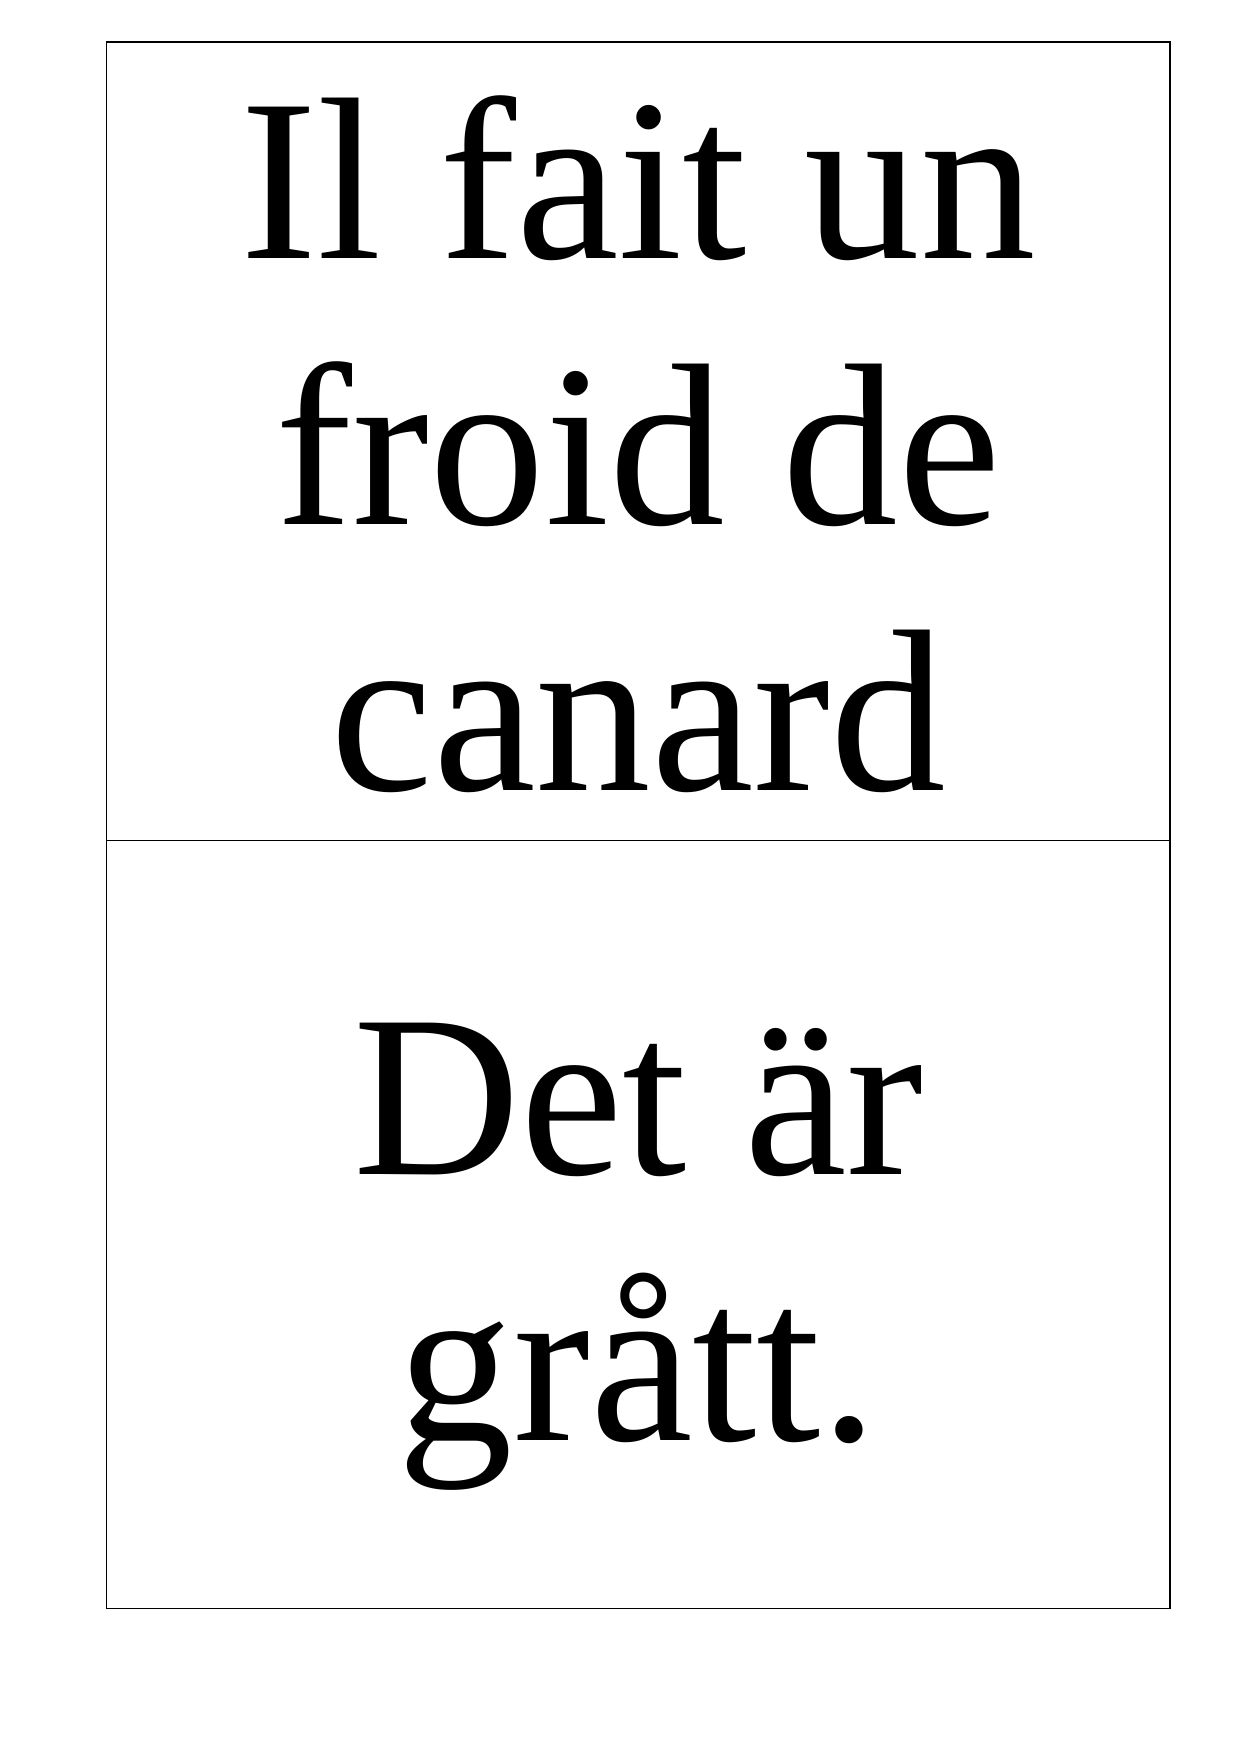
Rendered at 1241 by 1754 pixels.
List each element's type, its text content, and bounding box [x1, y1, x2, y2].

table_cell Il fait un froid de canard [107, 43, 1169, 840]
table_cell Det är grått. [107, 841, 1169, 1608]
